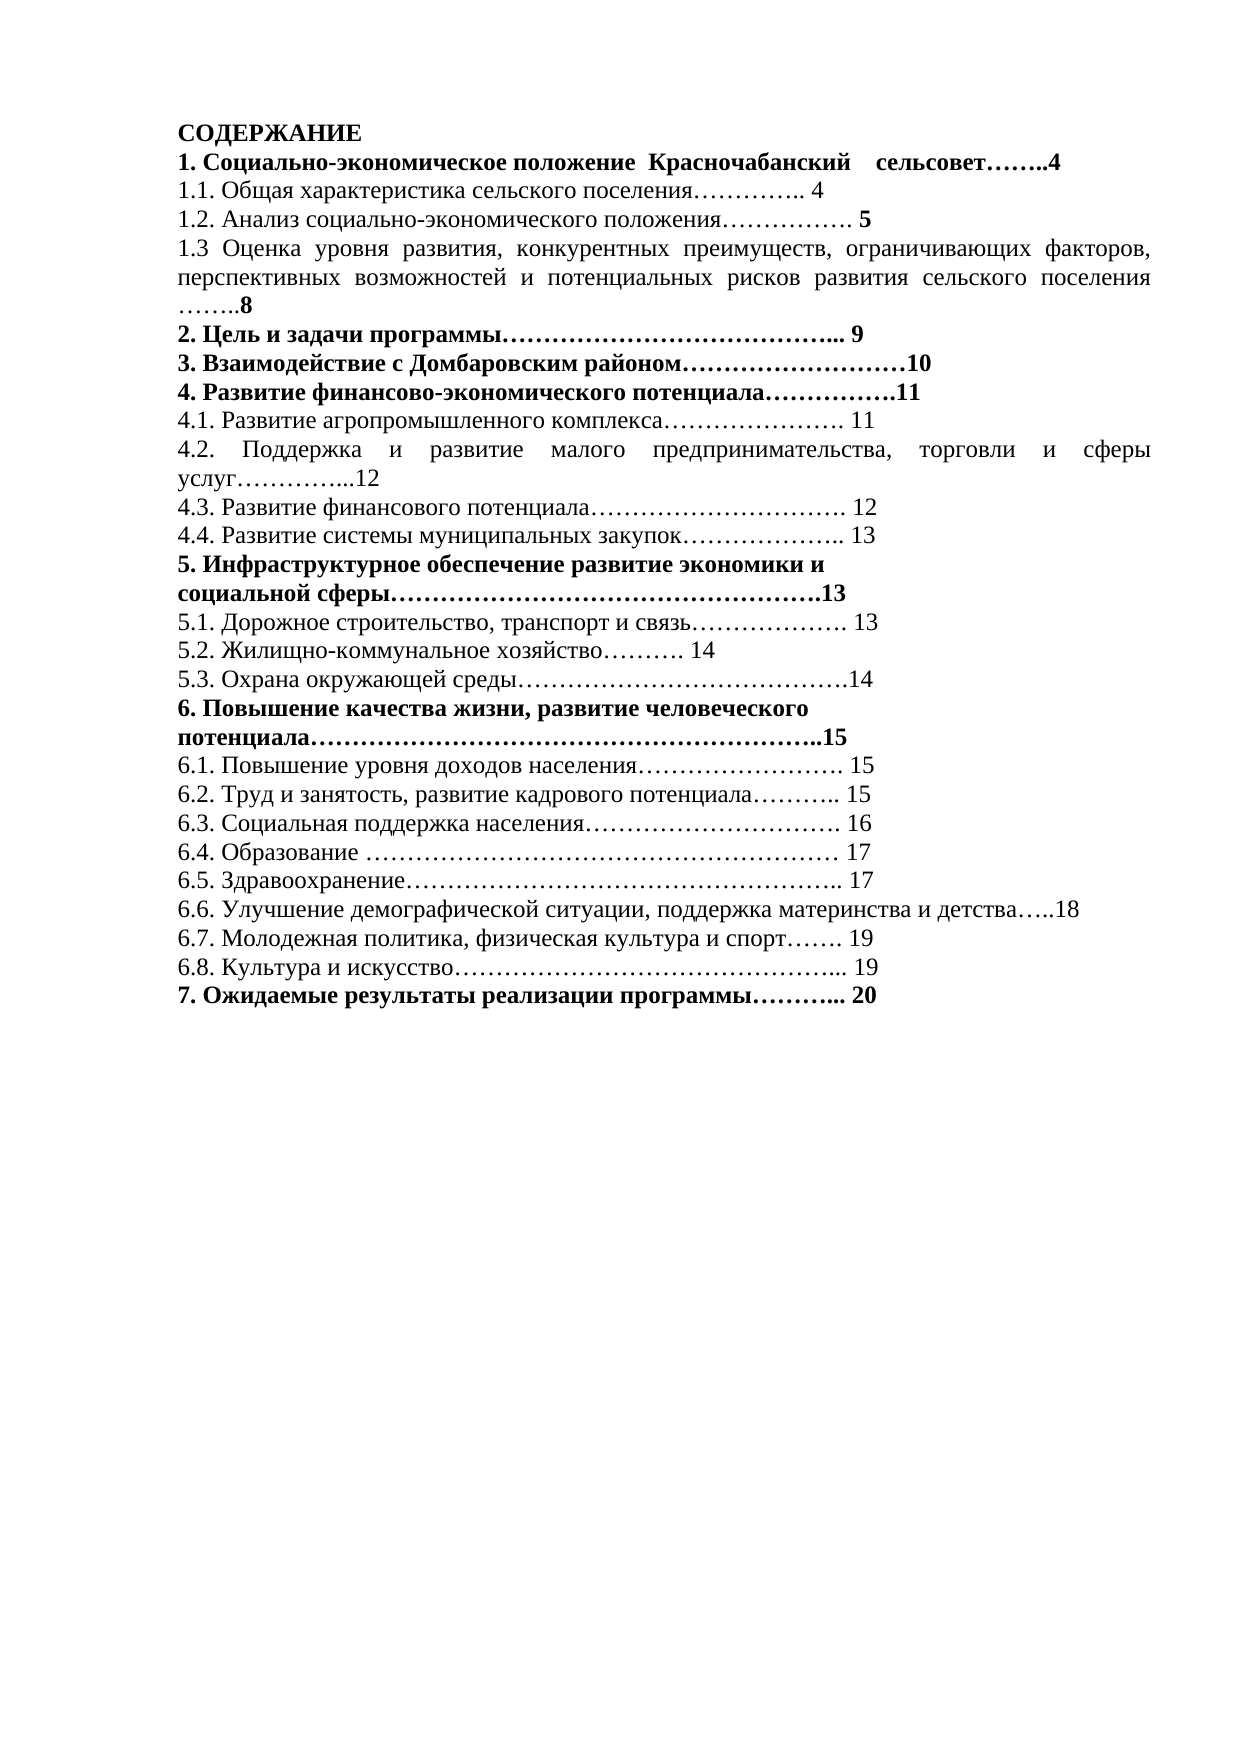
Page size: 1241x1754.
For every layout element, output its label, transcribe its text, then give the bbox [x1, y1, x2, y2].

text 1.1. Общая характеристика сельского поселения………….. 4 [177, 176, 1152, 204]
text 6.2. Труд и занятость, развитие кадрового потенциала……….. 15 [177, 779, 1152, 808]
text 5. Инфраструктурное обеспечение развитие экономики и [177, 549, 1152, 578]
text 4. Развитие финансово-экономического потенциала…………….11 [177, 377, 1152, 406]
text 4.2. Поддержка и развитие малого предпринимательства, торговли и сферы услуг…………...12 [177, 434, 1152, 492]
text 6.8. Культура и искусство………………………………………... 19 [177, 952, 1152, 981]
text 3. Взаимодействие с Домбаровским районом………………………10 [177, 348, 1152, 377]
text 6.7. Молодежная политика, физическая культура и спорт……. 19 [177, 923, 1152, 952]
text 6.3. Социальная поддержка населения…………………………. 16 [177, 808, 1152, 837]
text социальной сферы…………………………………………….13 [177, 578, 1152, 607]
text СОДЕРЖАНИЕ [177, 118, 1152, 147]
text 2. Цель и задачи программы…………………………………... 9 [177, 319, 1152, 348]
text 6. Повышение качества жизни, развитие человеческого [177, 693, 1152, 722]
text 1.3 Оценка уровня развития, конкурентных преимуществ, ограничивающих факторов, перспективных возможностей и потенциальных рисков развития сельского поселения ……..8 [177, 233, 1152, 319]
text 5.1. Дорожное строительство, транспорт и связь………………. 13 [177, 607, 1152, 636]
text 1. Социально-экономическое положение Красночабанский сельсовет……..4 [177, 147, 1152, 176]
text 4.1. Развитие агропромышленного комплекса…………………. 11 [177, 406, 1152, 434]
text 6.4. Образование ………………………………………………… 17 [177, 837, 1152, 866]
text 5.2. Жилищно-коммунальное хозяйство………. 14 [177, 636, 1152, 664]
text 6.5. Здравоохранение…………………………………………….. 17 [177, 866, 1152, 894]
text потенциала……………………………………………………..15 [177, 722, 1152, 751]
text 5.3. Охрана окружающей среды………………………………….14 [177, 664, 1152, 693]
text 1.2. Анализ социально-экономического положения……………. 5 [177, 204, 1152, 233]
text 7. Ожидаемые результаты реализации программы………... 20 [177, 981, 1152, 1009]
text 6.1. Повышение уровня доходов населения……………………. 15 [177, 751, 1152, 779]
text 4.4. Развитие системы муниципальных закупок……………….. 13 [177, 521, 1152, 549]
text 4.3. Развитие финансового потенциала…………………………. 12 [177, 492, 1152, 521]
text 6.6. Улучшение демографической ситуации, поддержка материнства и детства…..18 [177, 894, 1152, 923]
